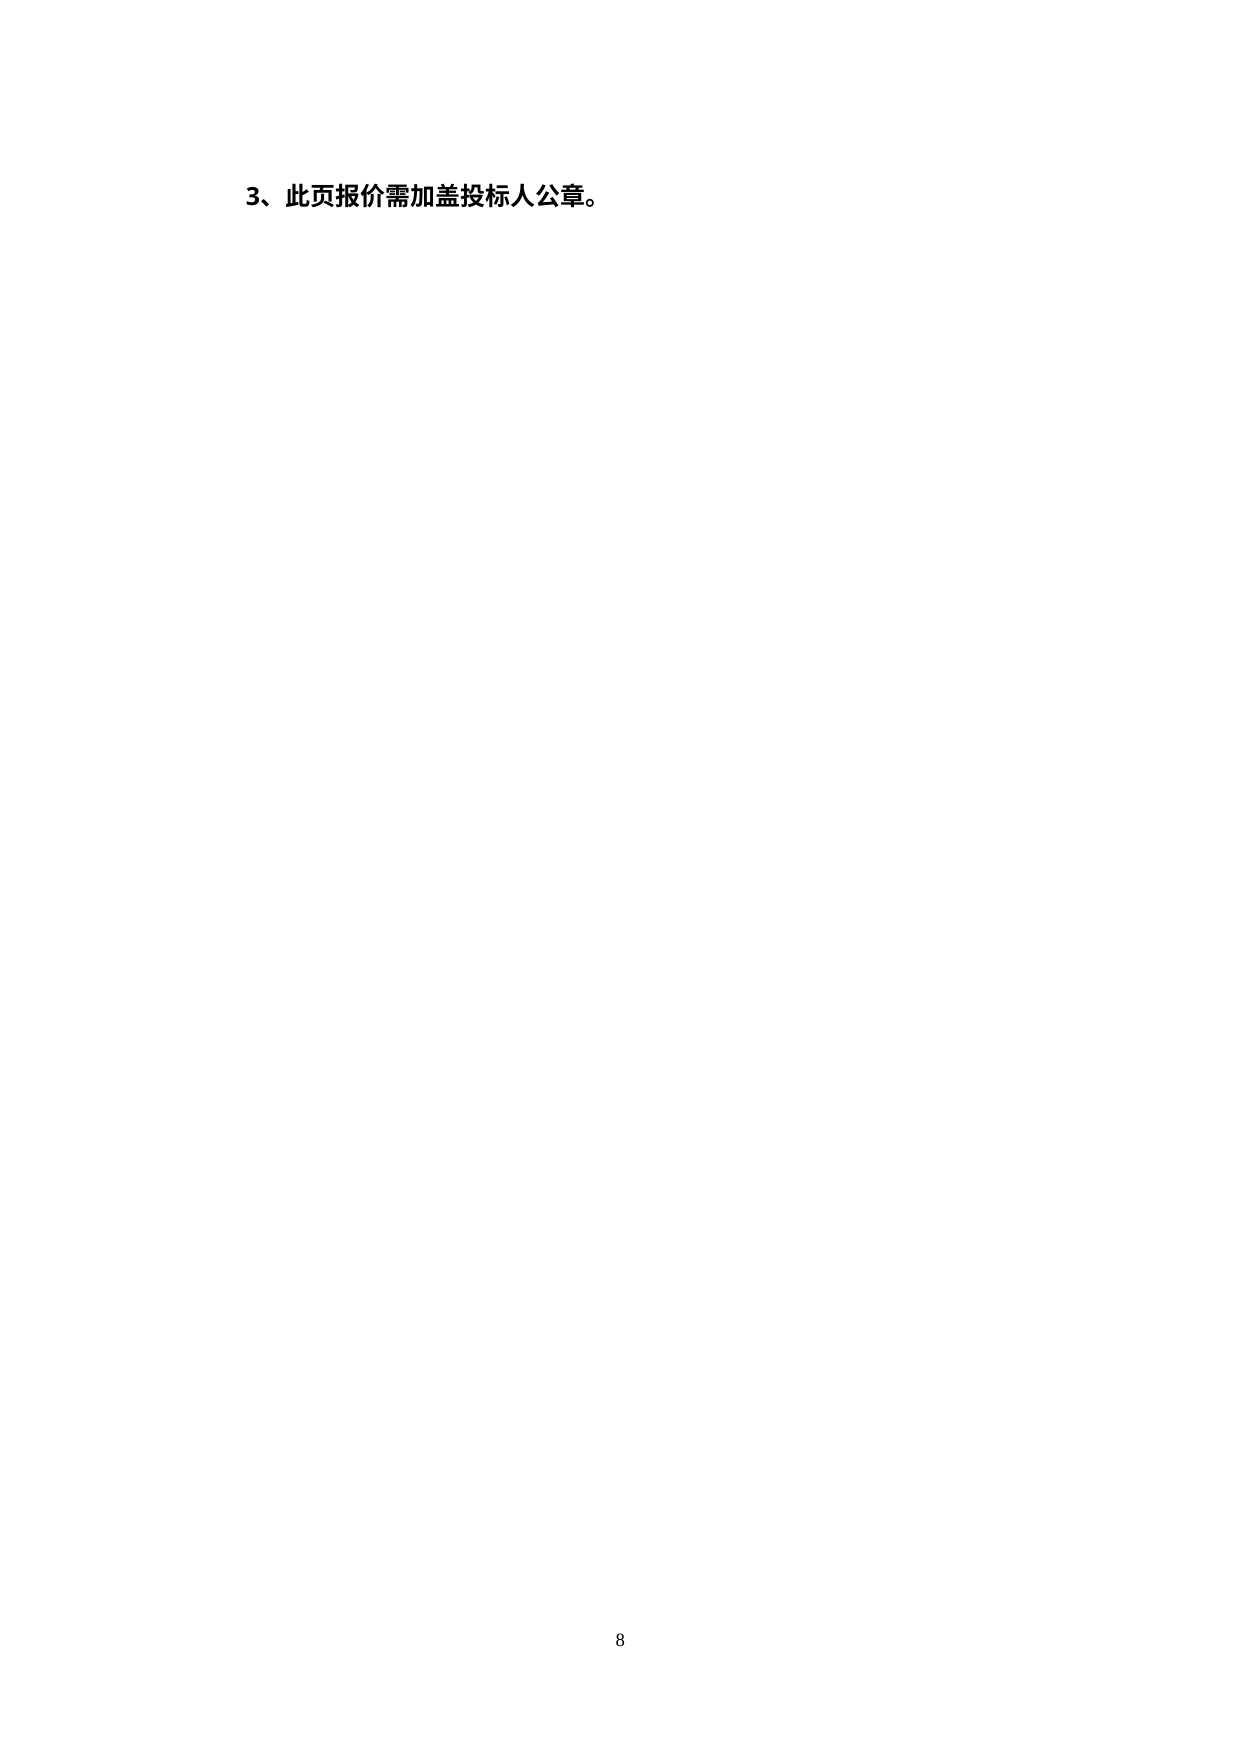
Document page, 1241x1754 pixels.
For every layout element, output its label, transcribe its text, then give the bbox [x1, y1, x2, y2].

text 3、此页报价需加盖投标人公章。 [187, 162, 1053, 227]
